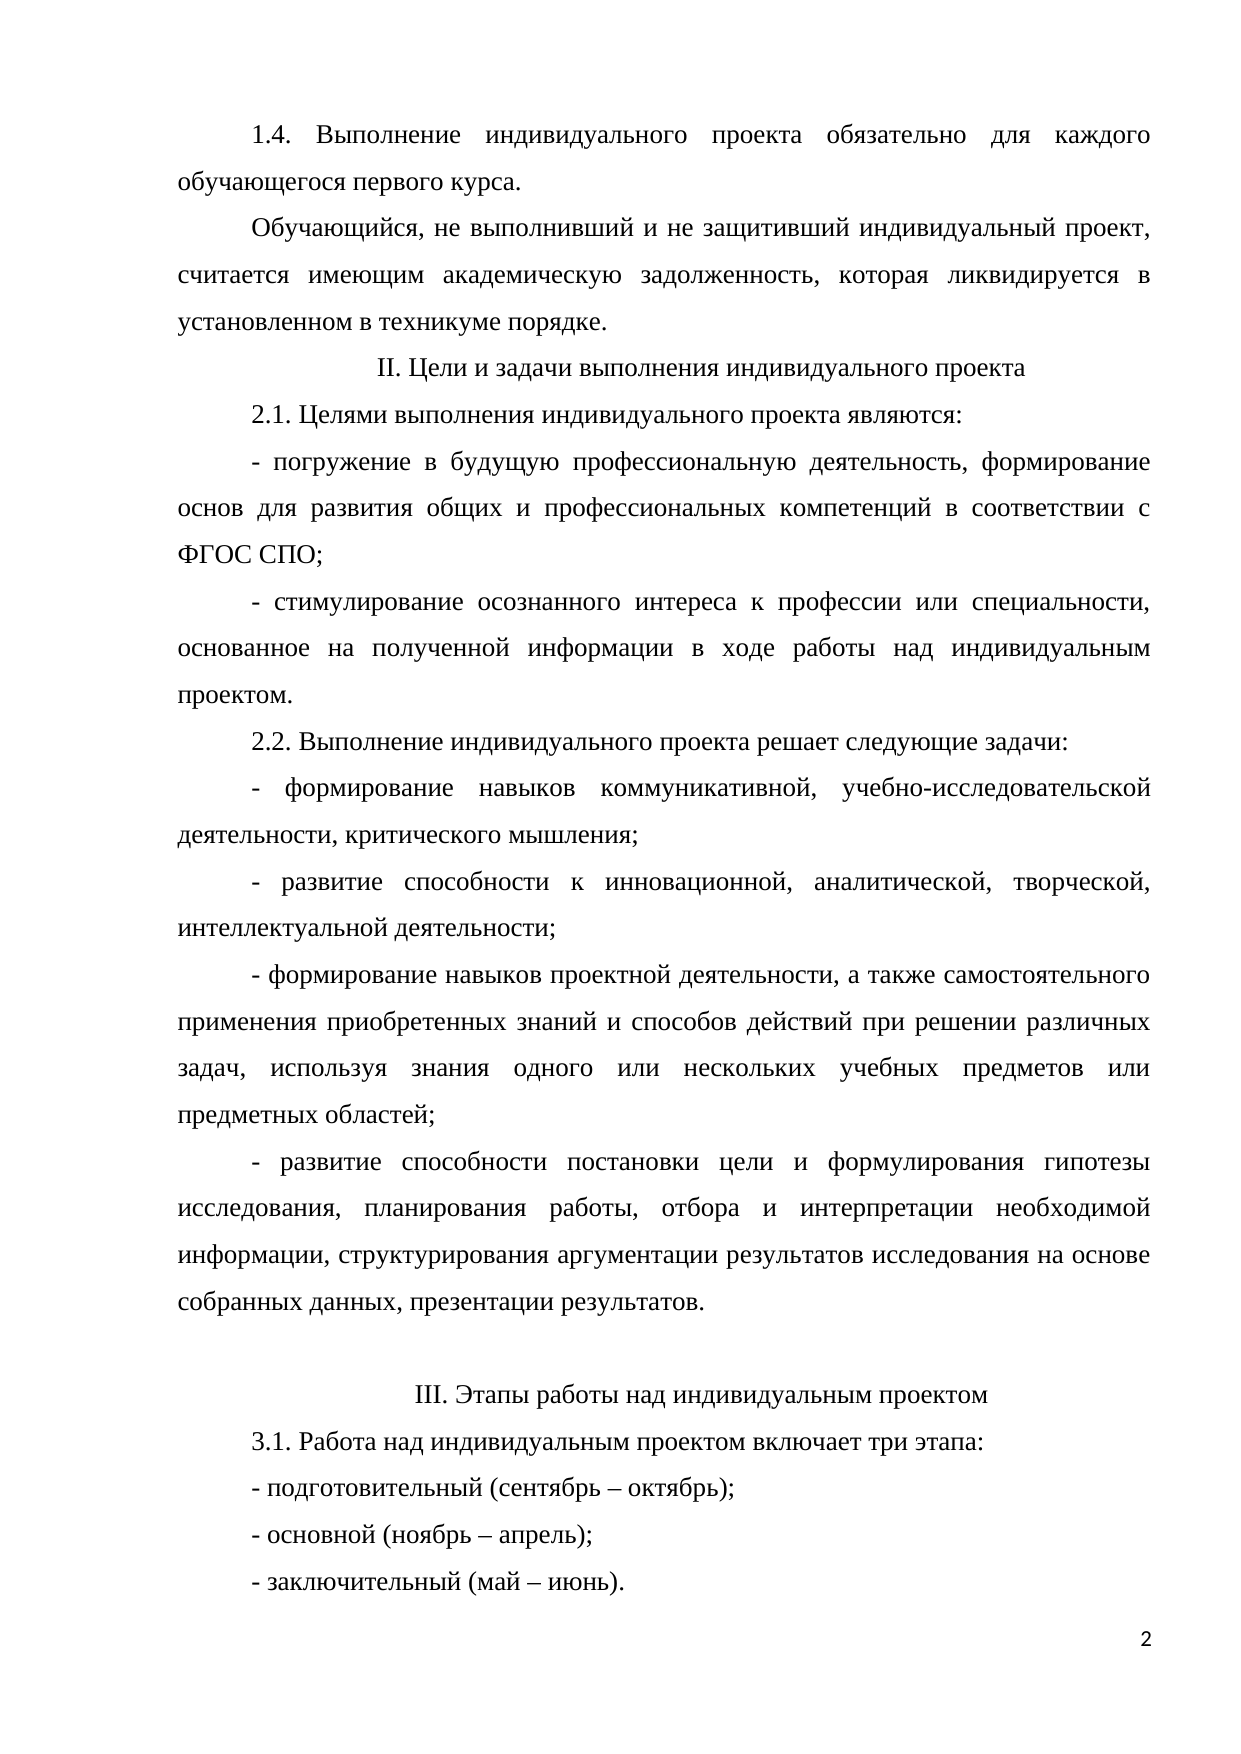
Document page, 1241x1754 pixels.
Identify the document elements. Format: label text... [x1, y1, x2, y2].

text - развитие способности постановки цели и формулирования гипотезы исследования, планирования работы, отбора и интерпретации необходимой информации, структурирования аргументации результатов исследования на основе собранных данных, презентации результатов. [177, 1145, 1152, 1316]
text 2.1. Целями выполнения индивидуального проекта являются: [177, 398, 1152, 429]
text III. Этапы работы над индивидуальным проектом [177, 1378, 1152, 1409]
text - погружение в будущую профессиональную деятельность, формирование основ для развития общих и профессиональных компетенций в соответствии с ФГОС СПО; [177, 445, 1152, 569]
text - формирование навыков проектной деятельности, а также самостоятельного применения приобретенных знаний и способов действий при решении различных задач, используя знания одного или нескольких учебных предметов или предметных областей; [177, 958, 1152, 1129]
text Обучающийся, не выполнивший и не защитивший индивидуальный проект, считается имеющим академическую задолженность, которая ликвидируется в установленном в техникуме порядке. [177, 211, 1152, 336]
text - развитие способности к инновационной, аналитической, творческой, интеллектуальной деятельности; [177, 865, 1152, 943]
text - формирование навыков коммуникативной, учебно-исследовательской деятельности, критического мышления; [177, 771, 1152, 849]
text 2.2. Выполнение индивидуального проекта решает следующие задачи: [177, 725, 1152, 756]
text - заключительный (май – июнь). [177, 1565, 1152, 1596]
text II. Цели и задачи выполнения индивидуального проекта [177, 351, 1152, 383]
text 3.1. Работа над индивидуальным проектом включает три этапа: [177, 1425, 1152, 1456]
text - стимулирование осознанного интереса к профессии или специальности, основанное на полученной информации в ходе работы над индивидуальным проектом. [177, 585, 1152, 709]
text - подготовительный (сентябрь – октябрь); [177, 1471, 1152, 1503]
text 1.4. Выполнение индивидуального проекта обязательно для каждого обучающегося первого курса. [177, 118, 1152, 196]
text - основной (ноябрь – апрель); [177, 1518, 1152, 1549]
